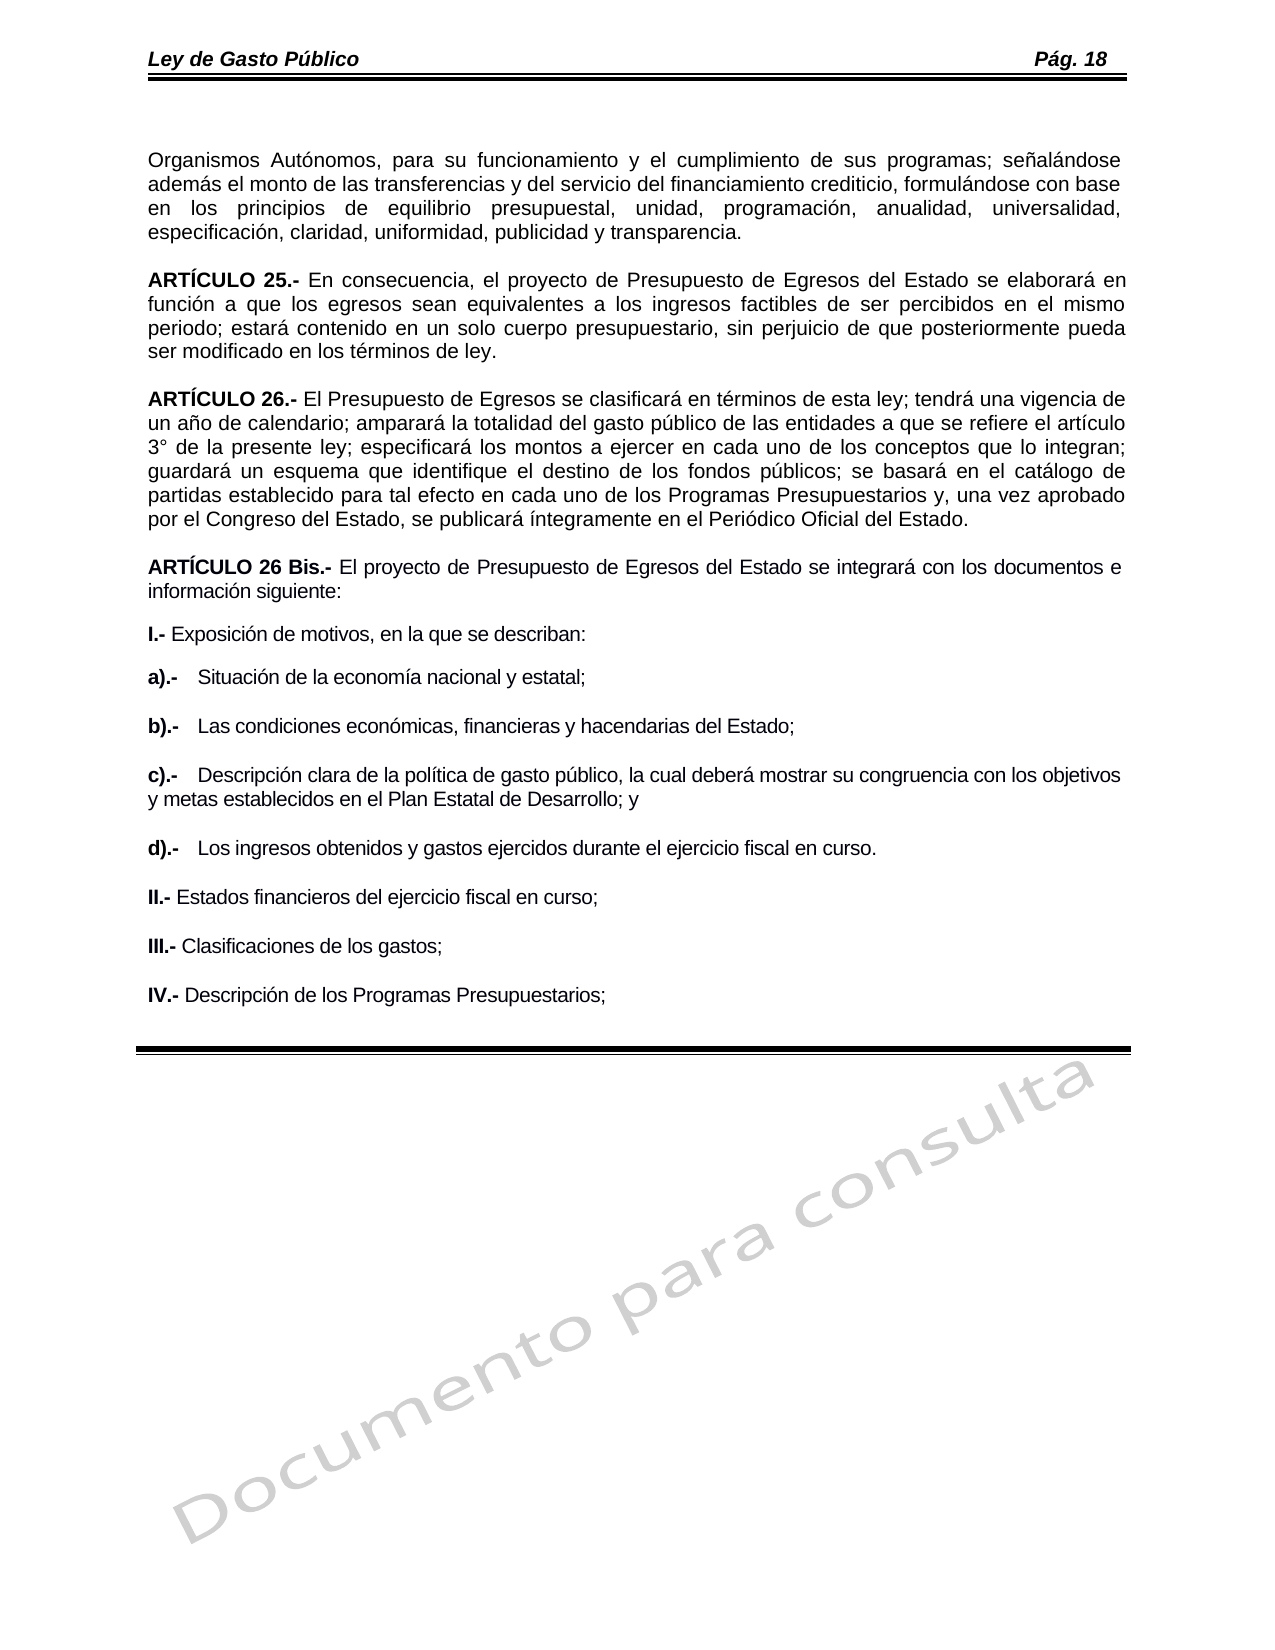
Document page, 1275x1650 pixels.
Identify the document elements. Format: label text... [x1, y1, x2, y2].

text IV.- Descripción de los Programas Presupuestarios; [148, 983, 1122, 1007]
list Descripción clara de la política de gasto público, la cual deberá mostrar su congruencia con los objetivos y metas establecidos en el Plan Estatal de Desarrollo; y [148, 763, 1122, 811]
list Situación de la economía nacional y estatal; [148, 665, 1122, 689]
text III.- Clasificaciones de los gastos; [148, 934, 1122, 958]
text ARTÍCULO 24.- El Presupuesto de Egresos del Estado, estará basado en resultados y evaluación del desempeño e incluirá las erogaciones que realicen los Poderes Judicial, Legislativo, Ejecutivo, y los Organismos Autónomos, para su funcionamiento y el cumplimiento de sus programas; señalándose además el monto de las transferencias y del servicio del financiamiento crediticio, formulándose con base en los principios de equilibrio presupuestal, unidad, programación, anualidad, universalidad, especificación, claridad, uniformidad, publicidad y transparencia. [148, 148, 1122, 243]
text ARTÍCULO 25.- En consecuencia, el proyecto de Presupuesto de Egresos del Estado se elaborará en función a que los egresos sean equivalentes a los ingresos factibles de ser percibidos en el mismo periodo; estará contenido en un solo cuerpo presupuestario, sin perjuicio de que posteriormente pueda ser modificado en los términos de ley. [148, 267, 1127, 363]
list Las condiciones económicas, financieras y hacendarias del Estado; [148, 714, 1122, 738]
text I.- Exposición de motivos, en la que se describan: [148, 622, 1122, 646]
text ARTÍCULO 26 Bis.- El proyecto de Presupuesto de Egresos del Estado se integrará con los documentos e información siguiente: [148, 555, 1122, 603]
text ARTÍCULO 26.- El Presupuesto de Egresos se clasificará en términos de esta ley; tendrá una vigencia de un año de calendario; amparará la totalidad del gasto público de las entidades a que se refiere el artículo 3° de la presente ley; especificará los montos a ejercer en cada uno de los conceptos que lo integran; guardará un esquema que identifique el destino de los fondos públicos; se basará en el catálogo de partidas establecido para tal efecto en cada uno de los Programas Presupuestarios y, una vez aprobado por el Congreso del Estado, se publicará íntegramente en el Periódico Oficial del Estado. [148, 387, 1127, 531]
list Los ingresos obtenidos y gastos ejercidos durante el ejercicio fiscal en curso. [148, 836, 1122, 860]
text II.- Estados financieros del ejercicio fiscal en curso; [148, 885, 1122, 909]
